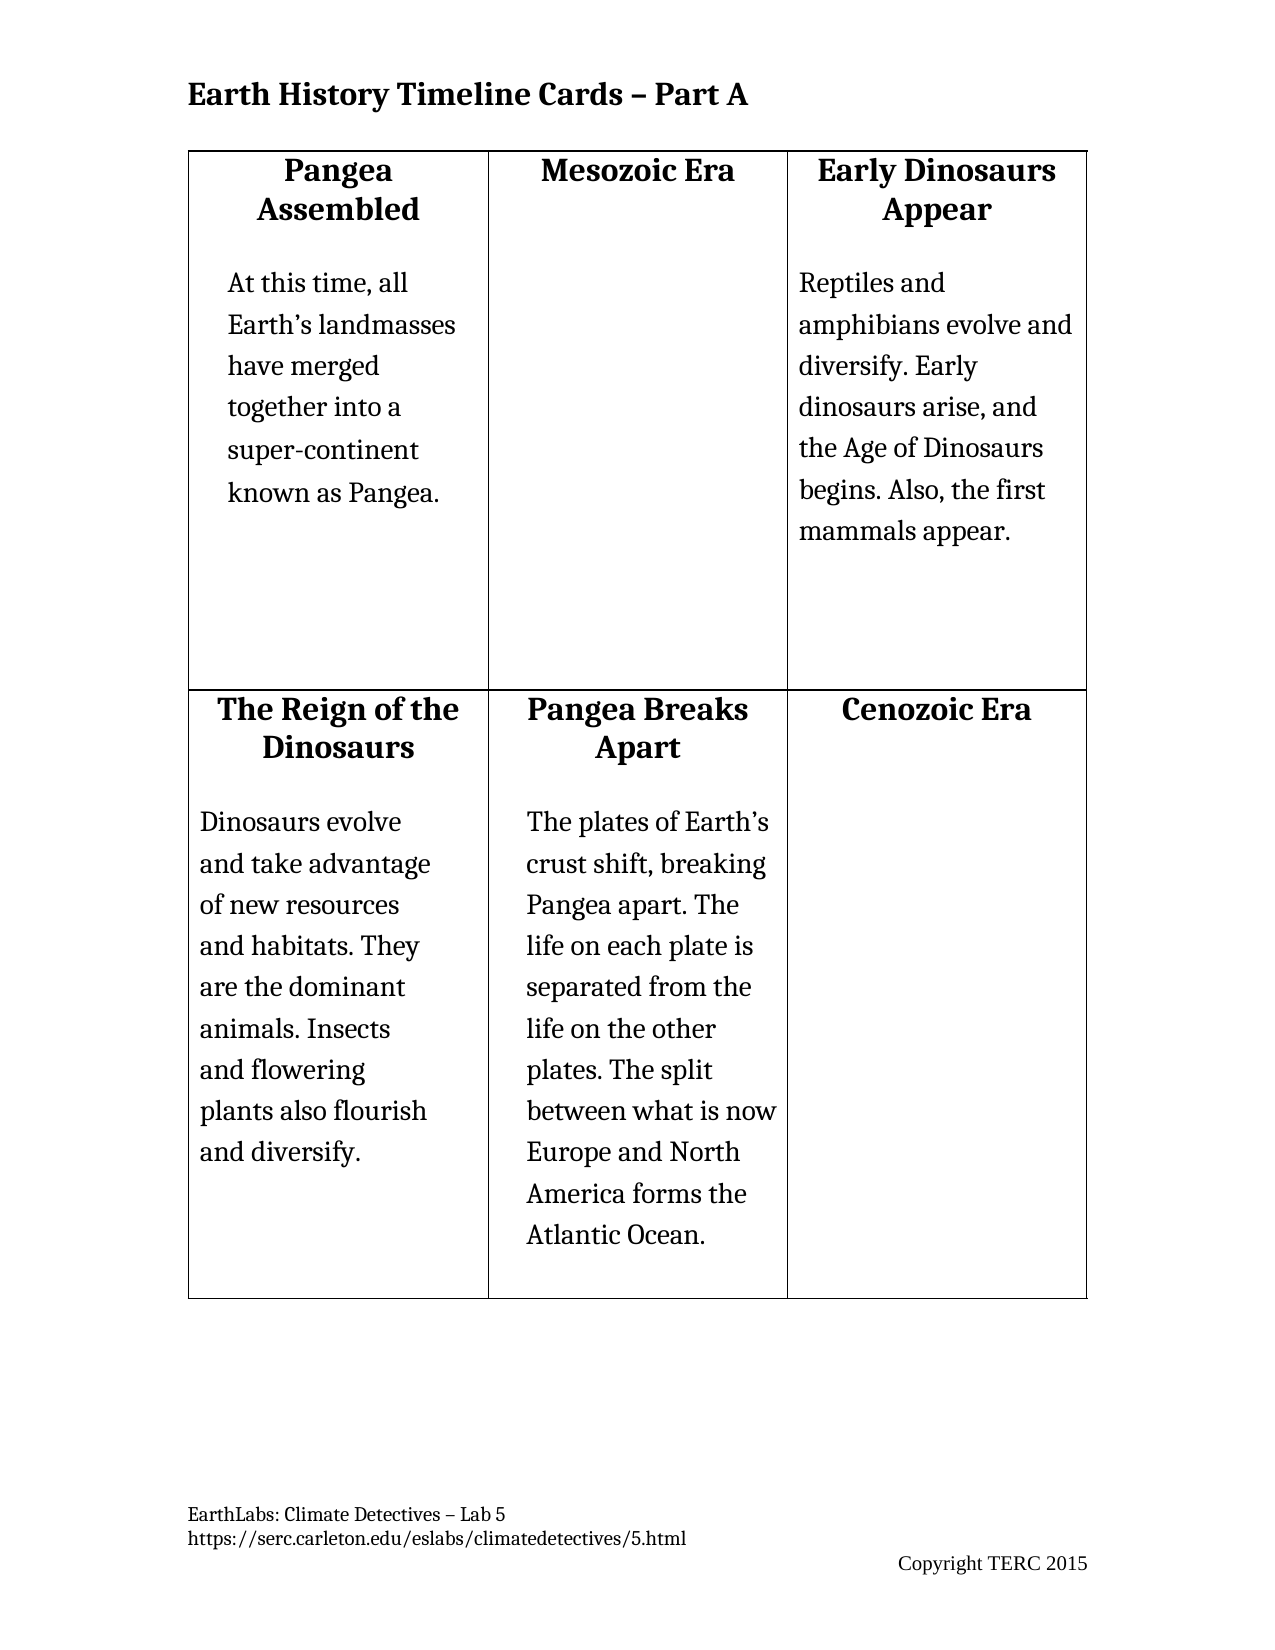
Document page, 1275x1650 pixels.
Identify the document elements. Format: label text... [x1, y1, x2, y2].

table_cell Pangea Breaks Apart The plates of Earth’s crust shift, breaking Pangea apart. The life on each plate is separated from the life on the other plates. The split between what is now Europe and North America forms the Atlantic Ocean. [489, 691, 787, 1298]
table_cell Cenozoic Era [788, 691, 1086, 1298]
table_header Mesozoic Era [489, 152, 787, 689]
table_header Early Dinosaurs Appear Reptiles and amphibians evolve and diversify. Early dinosaurs arise, and the Age of Dinosaurs begins. Also, the first mammals appear. [788, 152, 1086, 689]
table_cell The Reign of the Dinosaurs Dinosaurs evolve and take advantage of new resources and habitats. They are the dominant animals. Insects and flowering plants also flourish and diversify. [189, 691, 488, 1298]
table_header Pangea Assembled At this time, all Earth’s landmasses have merged together into a super-continent known as Pangea. [189, 152, 488, 689]
